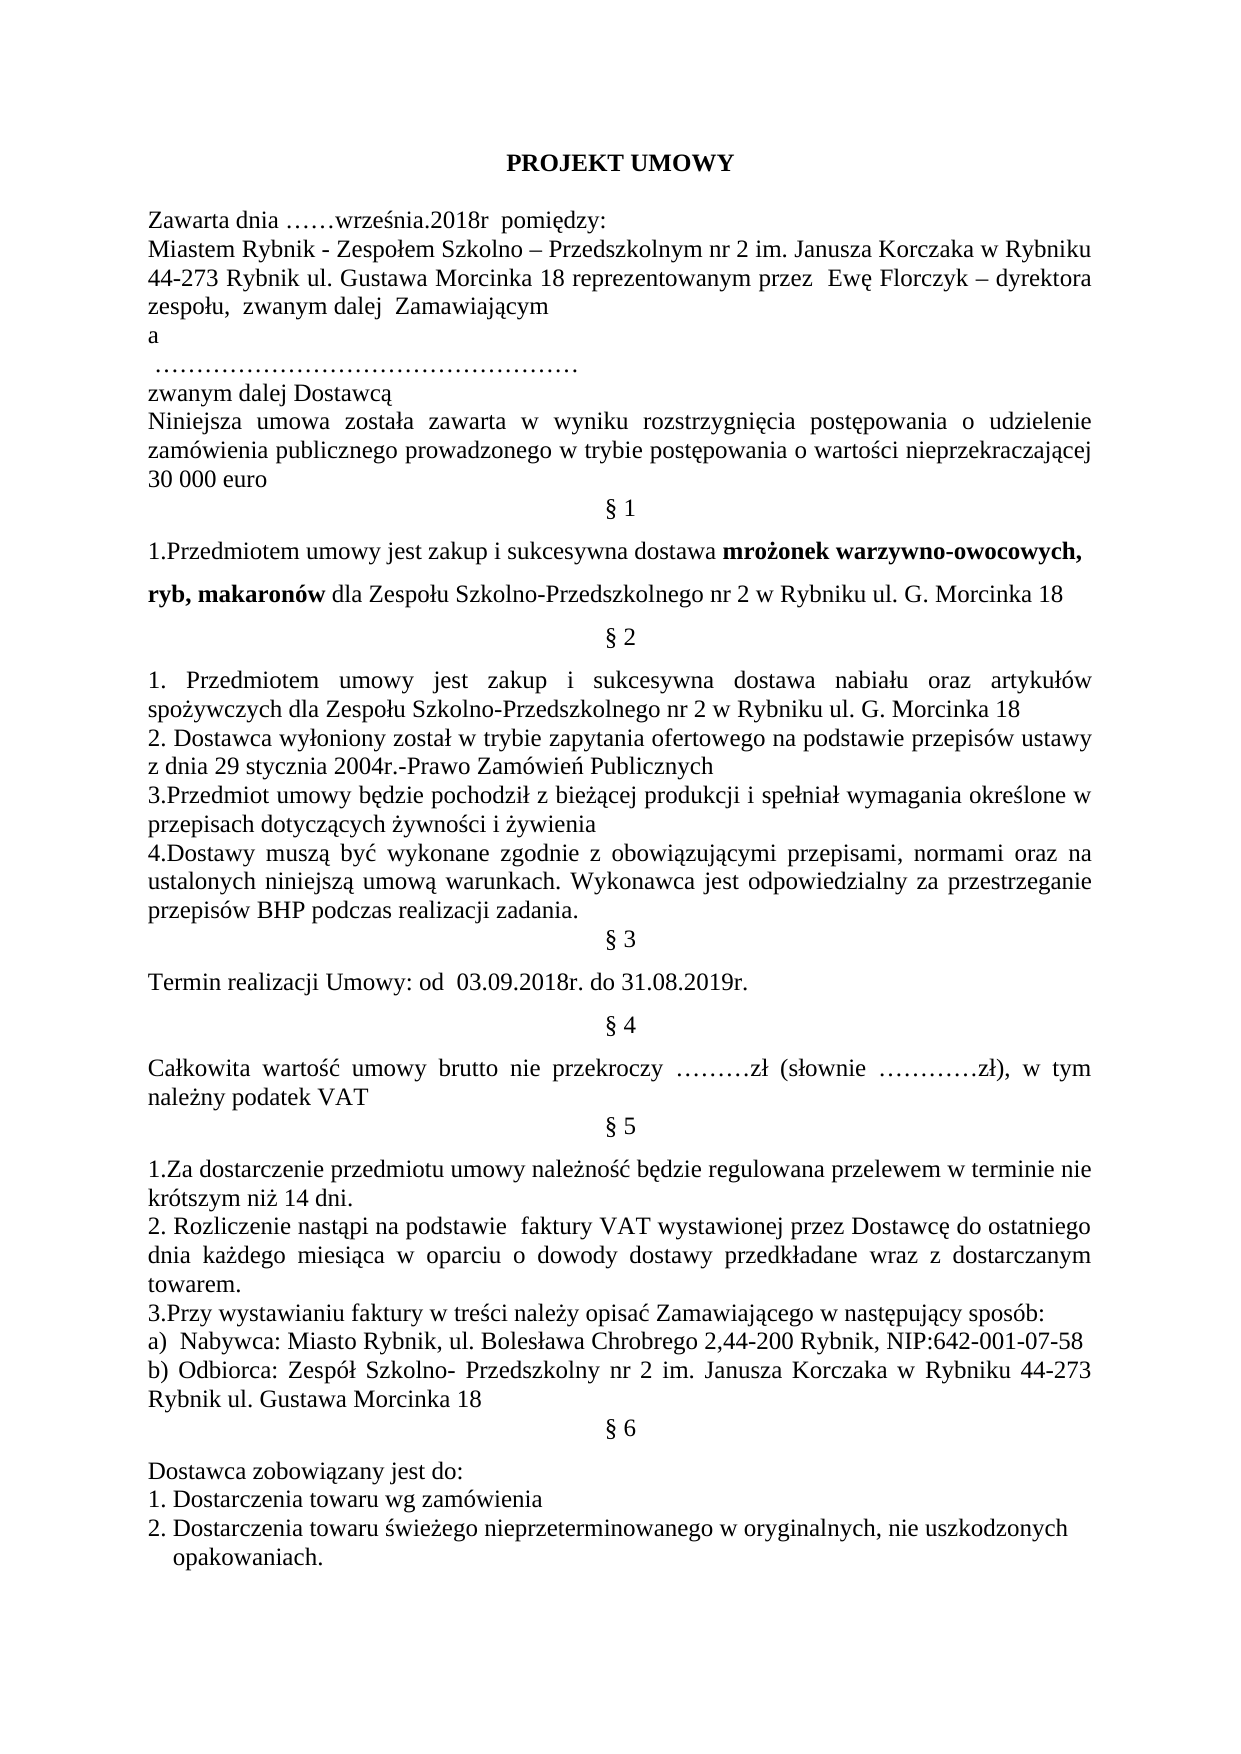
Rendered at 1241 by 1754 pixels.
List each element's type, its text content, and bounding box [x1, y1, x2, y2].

text 4.Dostawy muszą być wykonane zgodnie z obowiązującymi przepisami, normami oraz na ustalonych niniejszą umową warunkach. Wykonawca jest odpowiedzialny za przestrzeganie przepisów BHP podczas realizacji zadania. [148, 838, 1093, 924]
text § 3 [148, 924, 1093, 953]
text 2. Dostarczenia towaru świeżego nieprzeterminowanego w oryginalnych, nie uszkodzonych [148, 1513, 1093, 1542]
text 1. Dostarczenia towaru wg zamówienia [148, 1484, 1093, 1513]
text § 6 [148, 1413, 1093, 1441]
text 1.Przedmiotem umowy jest zakup i sukcesywna dostawa mrożonek warzywno-owocowych, ryb, makaronów dla Zespołu Szkolno-Przedszkolnego nr 2 w Rybniku ul. G. Morcinka 18 [148, 536, 1093, 608]
text § 1 [148, 493, 1093, 521]
text 2. Dostawca wyłoniony został w trybie zapytania ofertowego na podstawie przepisów ustawy z dnia 29 stycznia 2004r.-Prawo Zamówień Publicznych [148, 723, 1093, 780]
text 3.Przedmiot umowy będzie pochodził z bieżącej produkcji i spełniał wymagania określone w przepisach dotyczących żywności i żywienia [148, 780, 1093, 838]
text opakowaniach. [148, 1542, 1093, 1571]
text 1. Przedmiotem umowy jest zakup i sukcesywna dostawa nabiału oraz artykułów spożywczych dla Zespołu Szkolno-Przedszkolnego nr 2 w Rybniku ul. G. Morcinka 18 [148, 665, 1093, 723]
text 2. Rozliczenie nastąpi na podstawie faktury VAT wystawionej przez Dostawcę do ostatniego dnia każdego miesiąca w oparciu o dowody dostawy przedkładane wraz z dostarczanym towarem. [148, 1211, 1093, 1298]
text 3.Przy wystawianiu faktury w treści należy opisać Zamawiającego w następujący sposób: [148, 1298, 1093, 1326]
text § 2 [148, 622, 1093, 651]
text § 5 [148, 1111, 1093, 1139]
text PROJEKT UMOWY [148, 148, 1093, 176]
text a [148, 320, 1093, 349]
text a) Nabywca: Miasto Rybnik, ul. Bolesława Chrobrego 2,44-200 Rybnik, NIP:642-001-07-58 [148, 1326, 1093, 1355]
text § 4 [148, 1010, 1093, 1039]
text 1.Za dostarczenie przedmiotu umowy należność będzie regulowana przelewem w terminie nie krótszym niż 14 dni. [148, 1154, 1093, 1211]
text b) Odbiorca: Zespół Szkolno- Przedszkolny nr 2 im. Janusza Korczaka w Rybniku 44-273 Rybnik ul. Gustawa Morcinka 18 [148, 1355, 1093, 1413]
text Całkowita wartość umowy brutto nie przekroczy ………zł (słownie …………zł), w tym należny podatek VAT [148, 1053, 1093, 1111]
text Dostawca zobowiązany jest do: [148, 1456, 1093, 1484]
text …………………………………………… [148, 349, 1093, 378]
text Niniejsza umowa została zawarta w wyniku rozstrzygnięcia postępowania o udzielenie zamówienia publicznego prowadzonego w trybie postępowania o wartości nieprzekraczającej 30 000 euro [148, 406, 1093, 493]
text Zawarta dnia ……września.2018r pomiędzy: [148, 205, 1093, 234]
text Termin realizacji Umowy: od 03.09.2018r. do 31.08.2019r. [148, 967, 1093, 996]
text Miastem Rybnik - Zespołem Szkolno – Przedszkolnym nr 2 im. Janusza Korczaka w Rybniku 44-273 Rybnik ul. Gustawa Morcinka 18 reprezentowanym przez Ewę Florczyk – dyrektora zespołu, zwanym dalej Zamawiającym [148, 234, 1093, 320]
text zwanym dalej Dostawcą [148, 378, 1093, 406]
